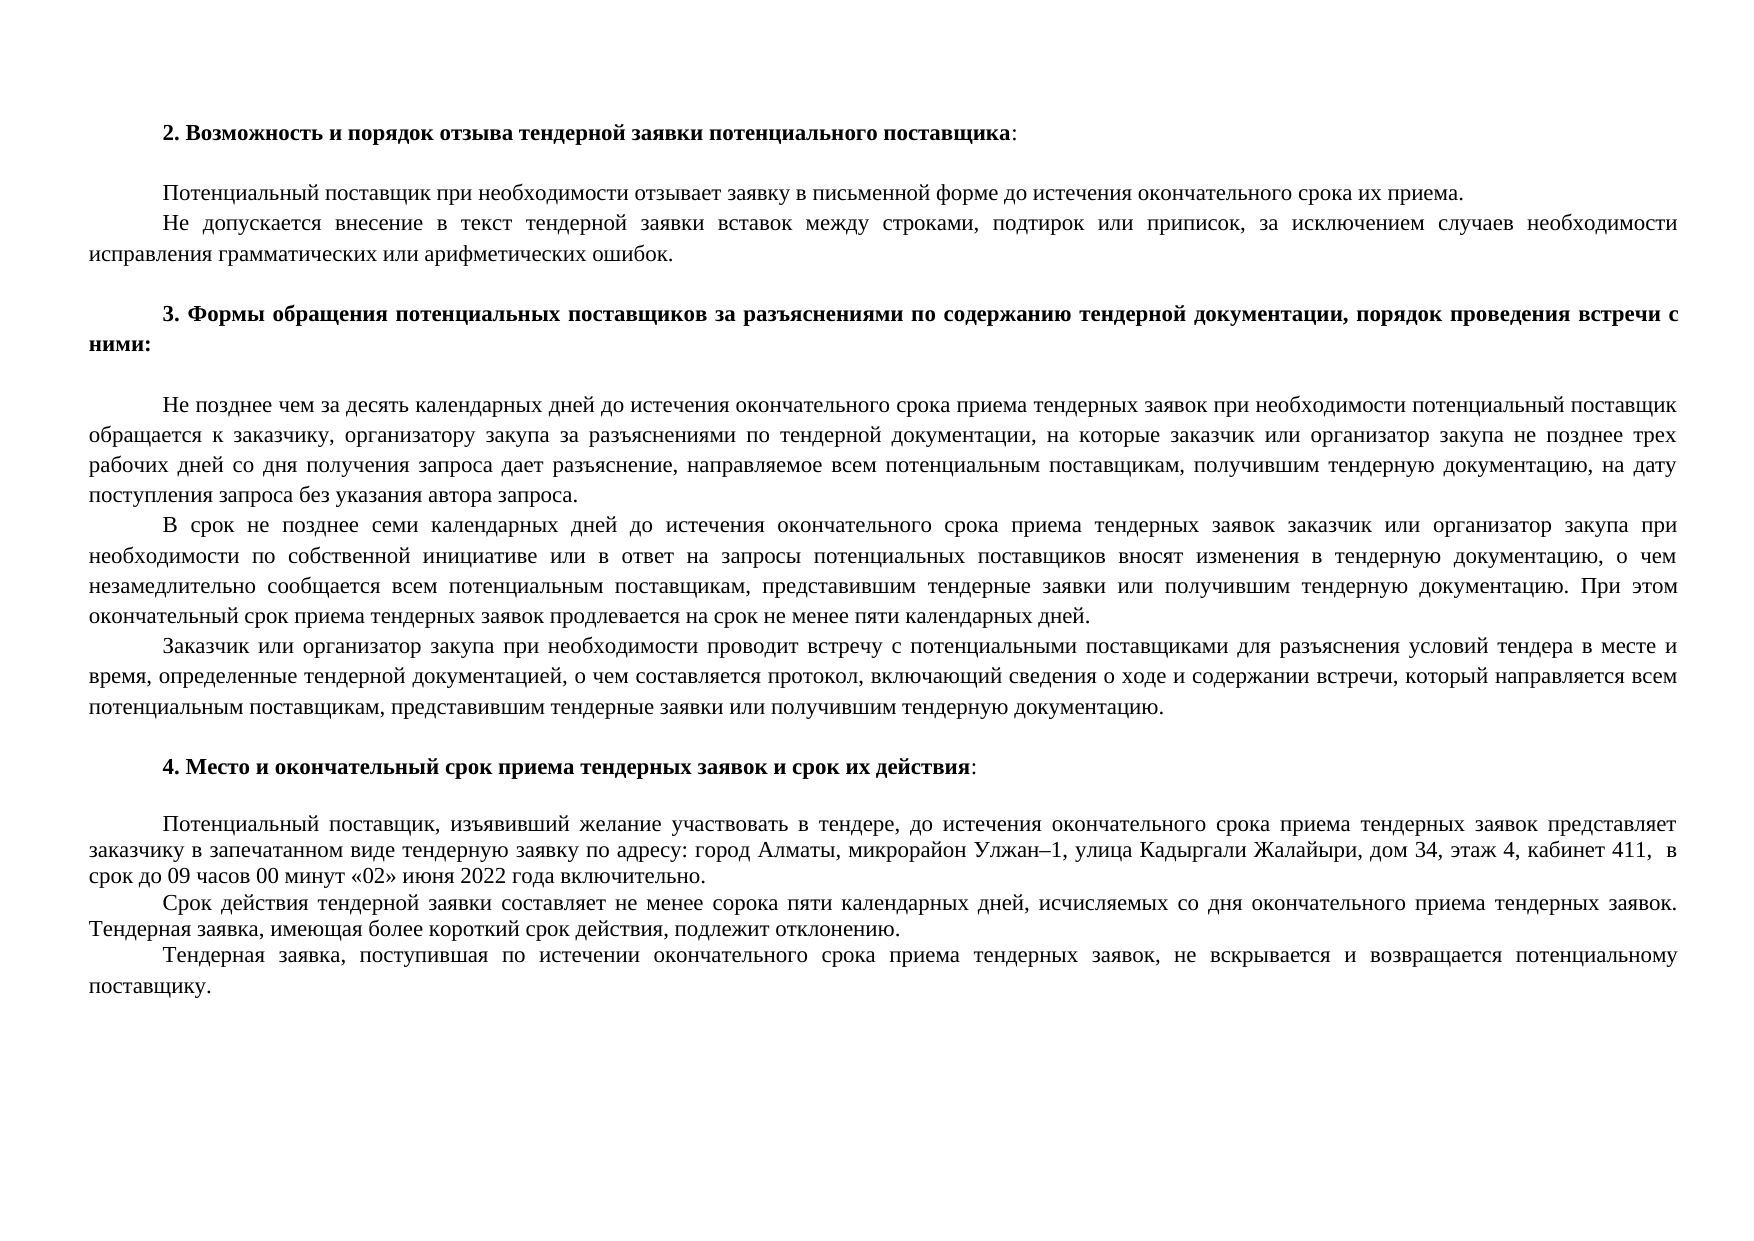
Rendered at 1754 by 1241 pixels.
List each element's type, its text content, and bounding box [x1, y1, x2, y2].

text Потенциальный поставщик при необходимости отзывает заявку в письменной форме до истечения окончательного срока их приема. [89, 179, 1680, 206]
text Заказчик или организатор закупа при необходимости проводит встречу с потенциальными поставщиками для разъяснения условий тендера в месте и время, определенные тендерной документацией, о чем составляется протокол, включающий сведения о ходе и содержании встречи, который направляется всем потенциальным поставщикам, представившим тендерные заявки или получившим тендерную документацию. [89, 632, 1680, 719]
text Не допускается внесение в текст тендерной заявки вставок между строками, подтирок или приписок, за исключением случаев необходимости исправления грамматических или арифметических ошибок. [89, 209, 1680, 266]
text 3. Формы обращения потенциальных поставщиков за разъяснениями по содержанию тендерной документации, порядок проведения встречи с ними: [89, 300, 1680, 357]
text Тендерная заявка, поступившая по истечении окончательного срока приема тендерных заявок, не вскрывается и возвращается потенциальному поставщику. [89, 942, 1680, 998]
text Потенциальный поставщик, изъявивший желание участвовать в тендере, до истечения окончательного срока приема тендерных заявок представляет заказчику в запечатанном виде тендерную заявку по адресу: город Алматы, микрорайон Улжан–1, улица Кадыргали Жалайыри, дом 34, этаж 4, кабинет 411, в срок до 09 часов 00 минут «02» июня 2022 года включительно. [89, 810, 1680, 889]
text 4. Место и окончательный срок приема тендерных заявок и срок их действия: [89, 753, 1680, 779]
text Не позднее чем за десять календарных дней до истечения окончательного срока приема тендерных заявок при необходимости потенциальный поставщик обращается к заказчику, организатору закупа за разъяснениями по тендерной документации, на которые заказчик или организатор закупа не позднее трех рабочих дней со дня получения запроса дает разъяснение, направляемое всем потенциальным поставщикам, получившим тендерную документацию, на дату поступления запроса без указания автора запроса. [89, 391, 1680, 508]
text Срок действия тендерной заявки составляет не менее сорока пяти календарных дней, исчисляемых со дня окончательного приема тендерных заявок. Тендерная заявка, имеющая более короткий срок действия, подлежит отклонению. [89, 889, 1680, 942]
text 2. Возможность и порядок отзыва тендерной заявки потенциального поставщика: [89, 119, 1680, 145]
text В срок не позднее семи календарных дней до истечения окончательного срока приема тендерных заявок заказчик или организатор закупа при необходимости по собственной инициативе или в ответ на запросы потенциальных поставщиков вносят изменения в тендерную документацию, о чем незамедлительно сообщается всем потенциальным поставщикам, представившим тендерные заявки или получившим тендерную документацию. При этом окончательный срок приема тендерных заявок продлевается на срок не менее пяти календарных дней. [89, 512, 1680, 628]
